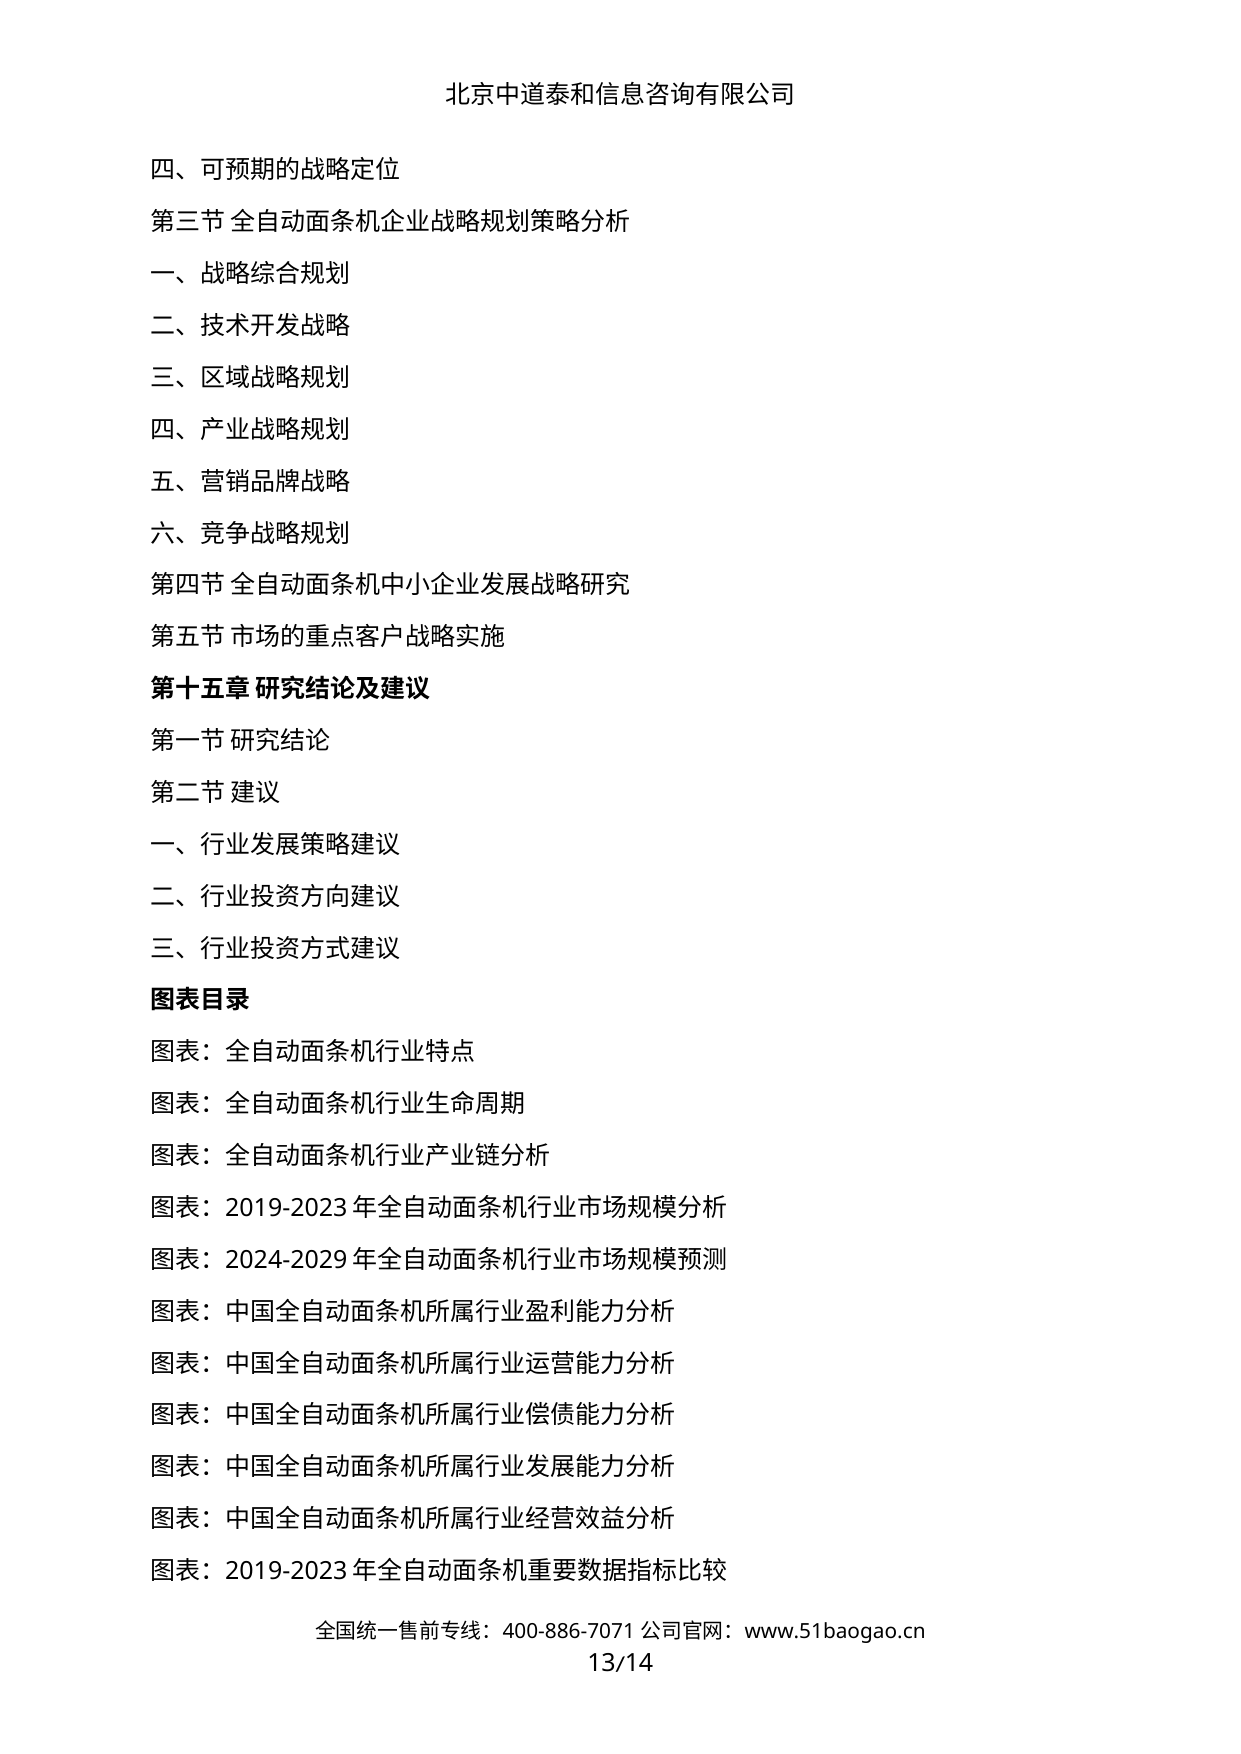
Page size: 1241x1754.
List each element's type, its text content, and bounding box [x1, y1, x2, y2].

text 第一节 研究结论 [150, 721, 1090, 757]
text 第五节 市场的重点客户战略实施 [150, 617, 1090, 653]
text 第三节 全自动面条机企业战略规划策略分析 [150, 202, 1090, 238]
text 图表：中国全自动面条机所属行业盈利能力分析 [150, 1291, 1090, 1327]
text 图表：2019-2023年全自动面条机重要数据指标比较 [150, 1551, 1090, 1587]
text 图表：中国全自动面条机所属行业偿债能力分析 [150, 1395, 1090, 1431]
text 第二节 建议 [150, 772, 1090, 809]
text 图表：全自动面条机行业生命周期 [150, 1084, 1090, 1120]
text 图表：全自动面条机行业特点 [150, 1032, 1090, 1068]
text 第十五章 研究结论及建议 [150, 669, 1090, 705]
text 图表目录 [150, 980, 1090, 1016]
text 二、技术开发战略 [150, 306, 1090, 342]
text 一、行业发展策略建议 [150, 824, 1090, 861]
text 三、行业投资方式建议 [150, 928, 1090, 964]
text 图表：中国全自动面条机所属行业发展能力分析 [150, 1447, 1090, 1483]
text 图表：2019-2023年全自动面条机行业市场规模分析 [150, 1187, 1090, 1224]
text 四、产业战略规划 [150, 409, 1090, 446]
text 图表：2024-2029年全自动面条机行业市场规模预测 [150, 1239, 1090, 1276]
text 图表：中国全自动面条机所属行业经营效益分析 [150, 1499, 1090, 1535]
text 三、区域战略规划 [150, 357, 1090, 394]
text 图表：中国全自动面条机所属行业运营能力分析 [150, 1343, 1090, 1379]
text 二、行业投资方向建议 [150, 876, 1090, 912]
text 图表：全自动面条机行业产业链分析 [150, 1136, 1090, 1172]
text 第四节 全自动面条机中小企业发展战略研究 [150, 565, 1090, 601]
text 四、可预期的战略定位 [150, 150, 1090, 186]
text 一、战略综合规划 [150, 254, 1090, 290]
text 五、营销品牌战略 [150, 461, 1090, 497]
text 六、竞争战略规划 [150, 513, 1090, 549]
